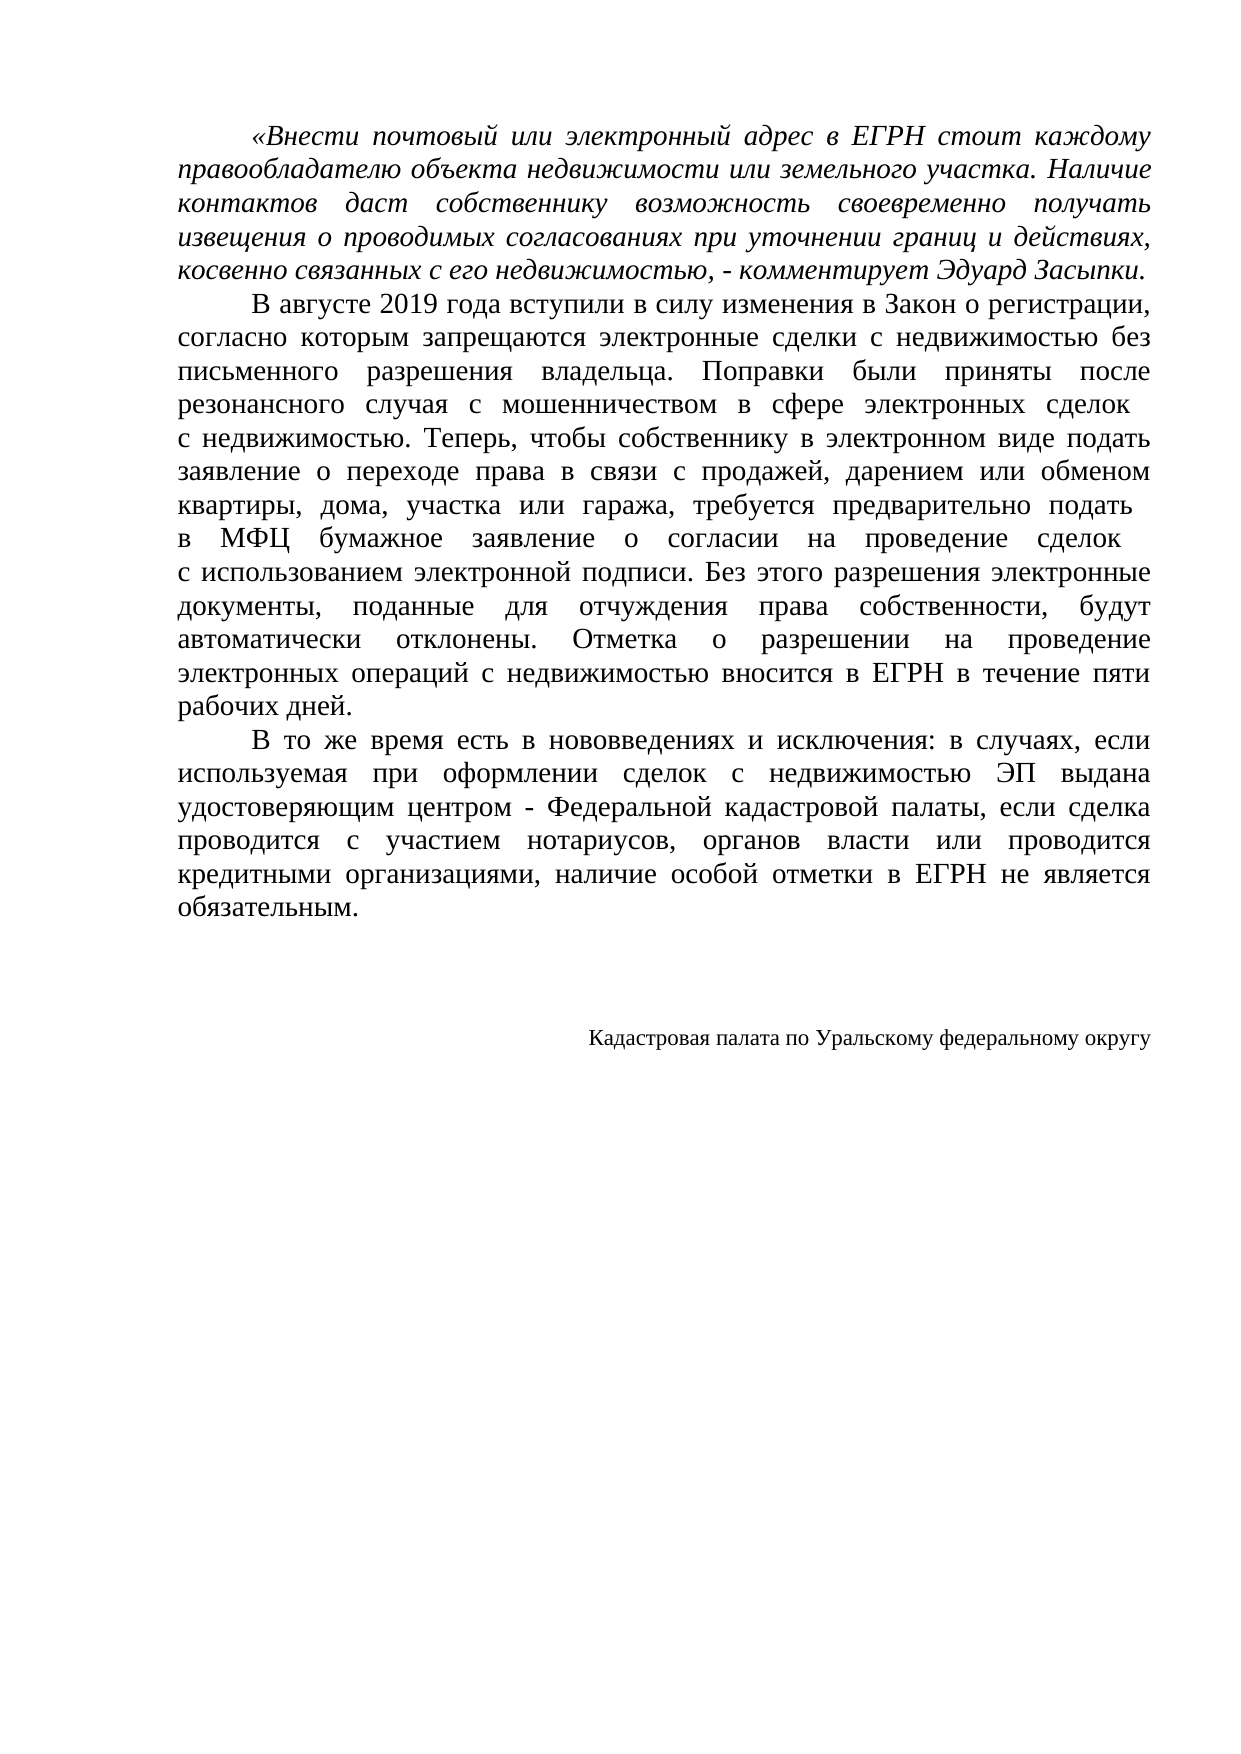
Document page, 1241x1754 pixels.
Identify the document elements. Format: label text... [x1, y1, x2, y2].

text Кадастровая палата по Уральскому федеральному округу [177, 1024, 1152, 1050]
text В то же время есть в нововведениях и исключения: в случаях, если используемая при оформлении сделок с недвижимостью ЭП выдана удостоверяющим центром - Федеральной кадастровой палаты, если сделка проводится с участием нотариусов, органов власти или проводится кредитными организациями, наличие особой отметки в ЕГРН не является обязательным. [177, 722, 1152, 923]
text «Внести почтовый или электронный адрес в ЕГРН стоит каждому правообладателю объекта недвижимости или земельного участка. Наличие контактов даст собственнику возможность своевременно получать извещения о проводимых согласованиях при уточнении границ и действиях, косвенно связанных с его недвижимостью, - комментирует Эдуард Засыпки. [177, 118, 1152, 286]
text В августе 2019 года вступили в силу изменения в Закон о регистрации, согласно которым запрещаются электронные сделки с недвижимостью без письменного разрешения владельца. Поправки были приняты после резонансного случая с мошенничеством в сфере электронных сделок с недвижимостью. Теперь, чтобы собственнику в электронном виде подать заявление о переходе права в связи с продажей, дарением или обменом квартиры, дома, участка или гаража, требуется предварительно подать в МФЦ бумажное заявление о согласии на проведение сделок с использованием электронной подписи. Без этого разрешения электронные документы, поданные для отчуждения права собственности, будут автоматически отклонены. Отметка о разрешении на проведение электронных операций с недвижимостью вносится в ЕГРН в течение пяти рабочих дней. [177, 286, 1152, 722]
